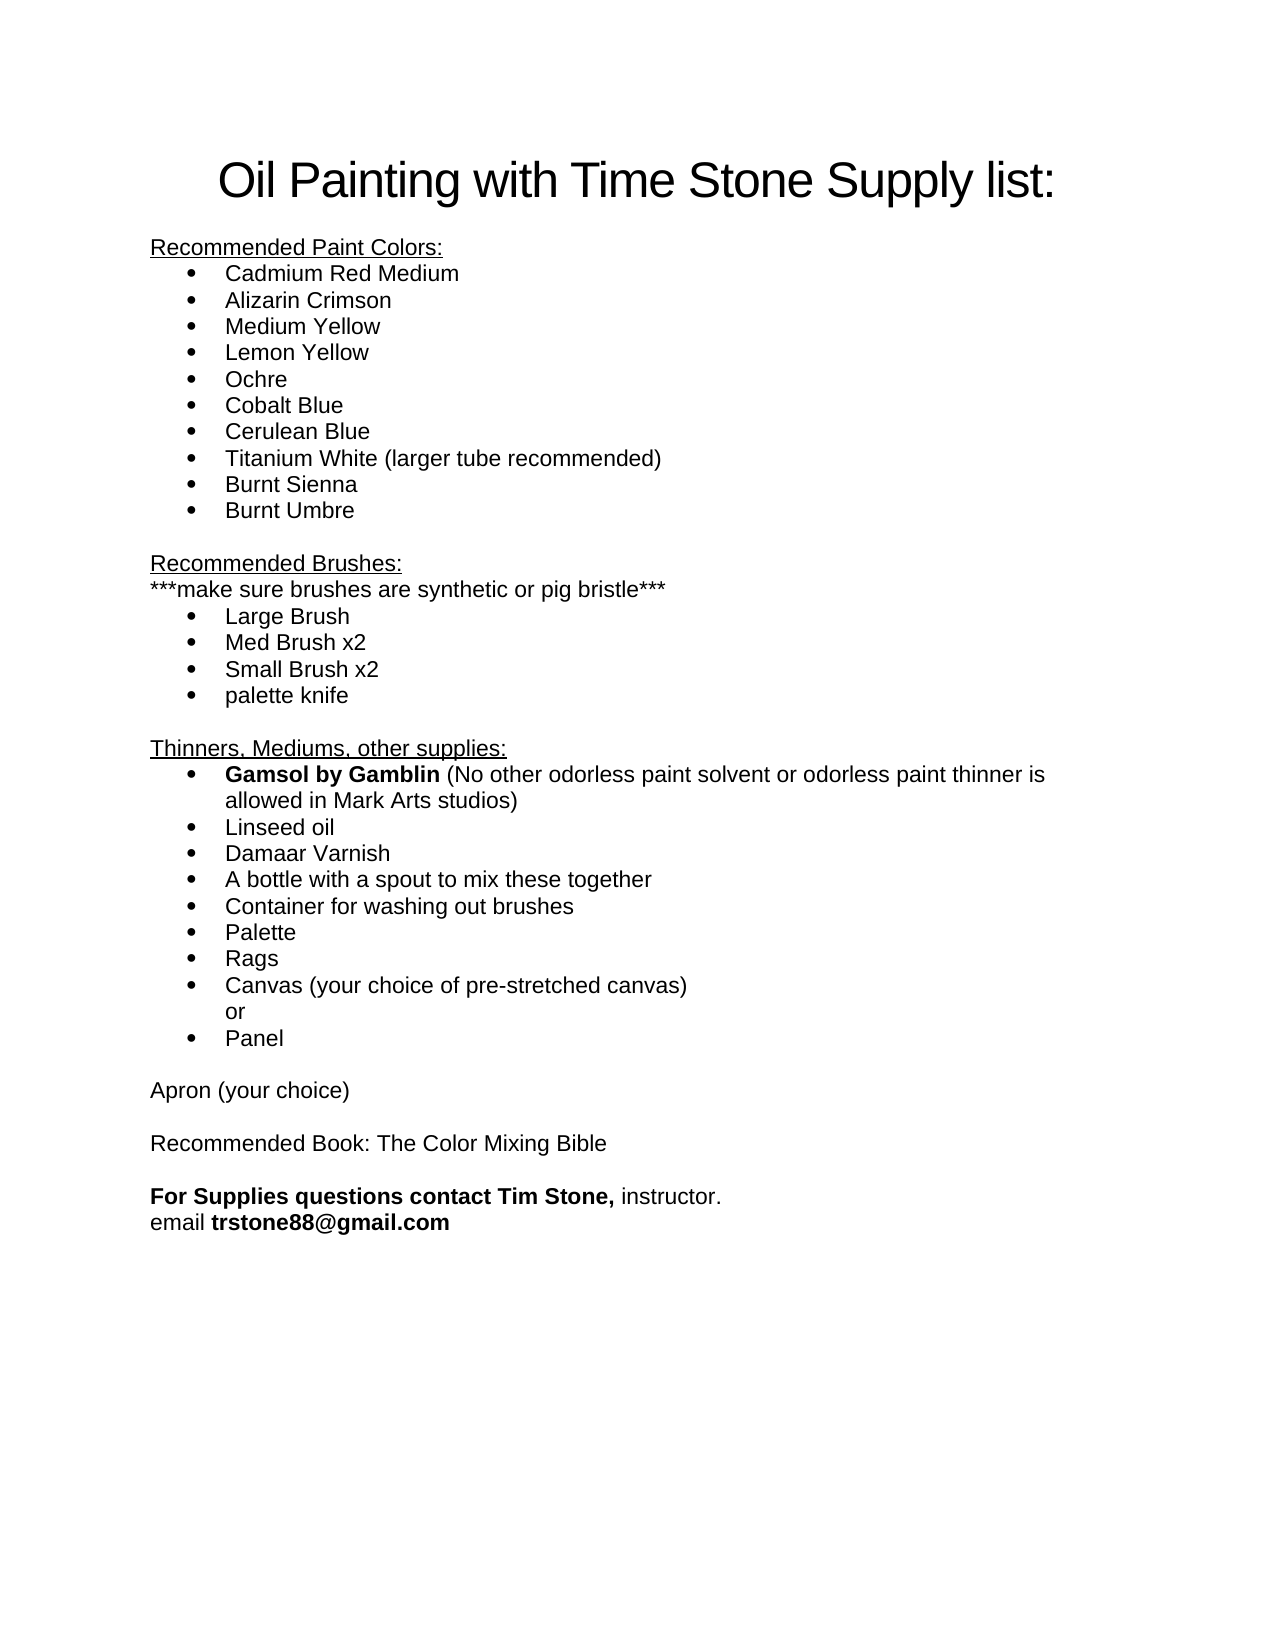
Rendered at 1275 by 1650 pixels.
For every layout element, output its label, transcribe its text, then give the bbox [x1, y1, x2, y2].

list Lemon Yellow [187, 339, 1125, 366]
list Ochre [187, 366, 1125, 392]
list Large Brush [187, 603, 1125, 629]
text For Supplies questions contact Tim Stone, instructor. [150, 1183, 1125, 1209]
list Gamsol by Gamblin (No other odorless paint solvent or odorless paint thinner is allowed in Mark Arts studios) [187, 761, 1125, 814]
list Panel [187, 1024, 1125, 1051]
text ***make sure brushes are synthetic or pig bristle*** [150, 576, 1125, 603]
list Container for washing out brushes [187, 893, 1125, 919]
list Damaar Varnish [187, 840, 1125, 866]
list Linseed oil [187, 814, 1125, 840]
list Cerulean Blue [187, 418, 1125, 445]
text Thinners, Mediums, other supplies: [150, 734, 1125, 761]
list Med Brush x2 [187, 629, 1125, 656]
list Cadmium Red Medium [187, 260, 1125, 287]
text Apron (your choice) [150, 1077, 1125, 1103]
text or [225, 998, 1125, 1024]
list Titanium White (larger tube recommended) [187, 445, 1125, 471]
list Palette [187, 919, 1125, 945]
title Oil Painting with Time Stone Supply list: [150, 150, 1125, 207]
list Canvas (your choice of pre-stretched canvas) [187, 972, 1125, 998]
text Recommended Book: The Color Mixing Bible [150, 1130, 1125, 1156]
text Recommended Paint Colors: [150, 234, 1125, 260]
list Medium Yellow [187, 313, 1125, 339]
list Alizarin Crimson [187, 287, 1125, 313]
list Burnt Umbre [187, 497, 1125, 524]
list Small Brush x2 [187, 656, 1125, 682]
text Recommended Brushes: [150, 550, 1125, 576]
list Cobalt Blue [187, 392, 1125, 418]
text email trstone88@gmail.com [150, 1209, 1125, 1235]
list Burnt Sienna [187, 471, 1125, 497]
list palette knife [187, 682, 1125, 708]
list Rags [187, 945, 1125, 972]
list A bottle with a spout to mix these together [187, 866, 1125, 893]
